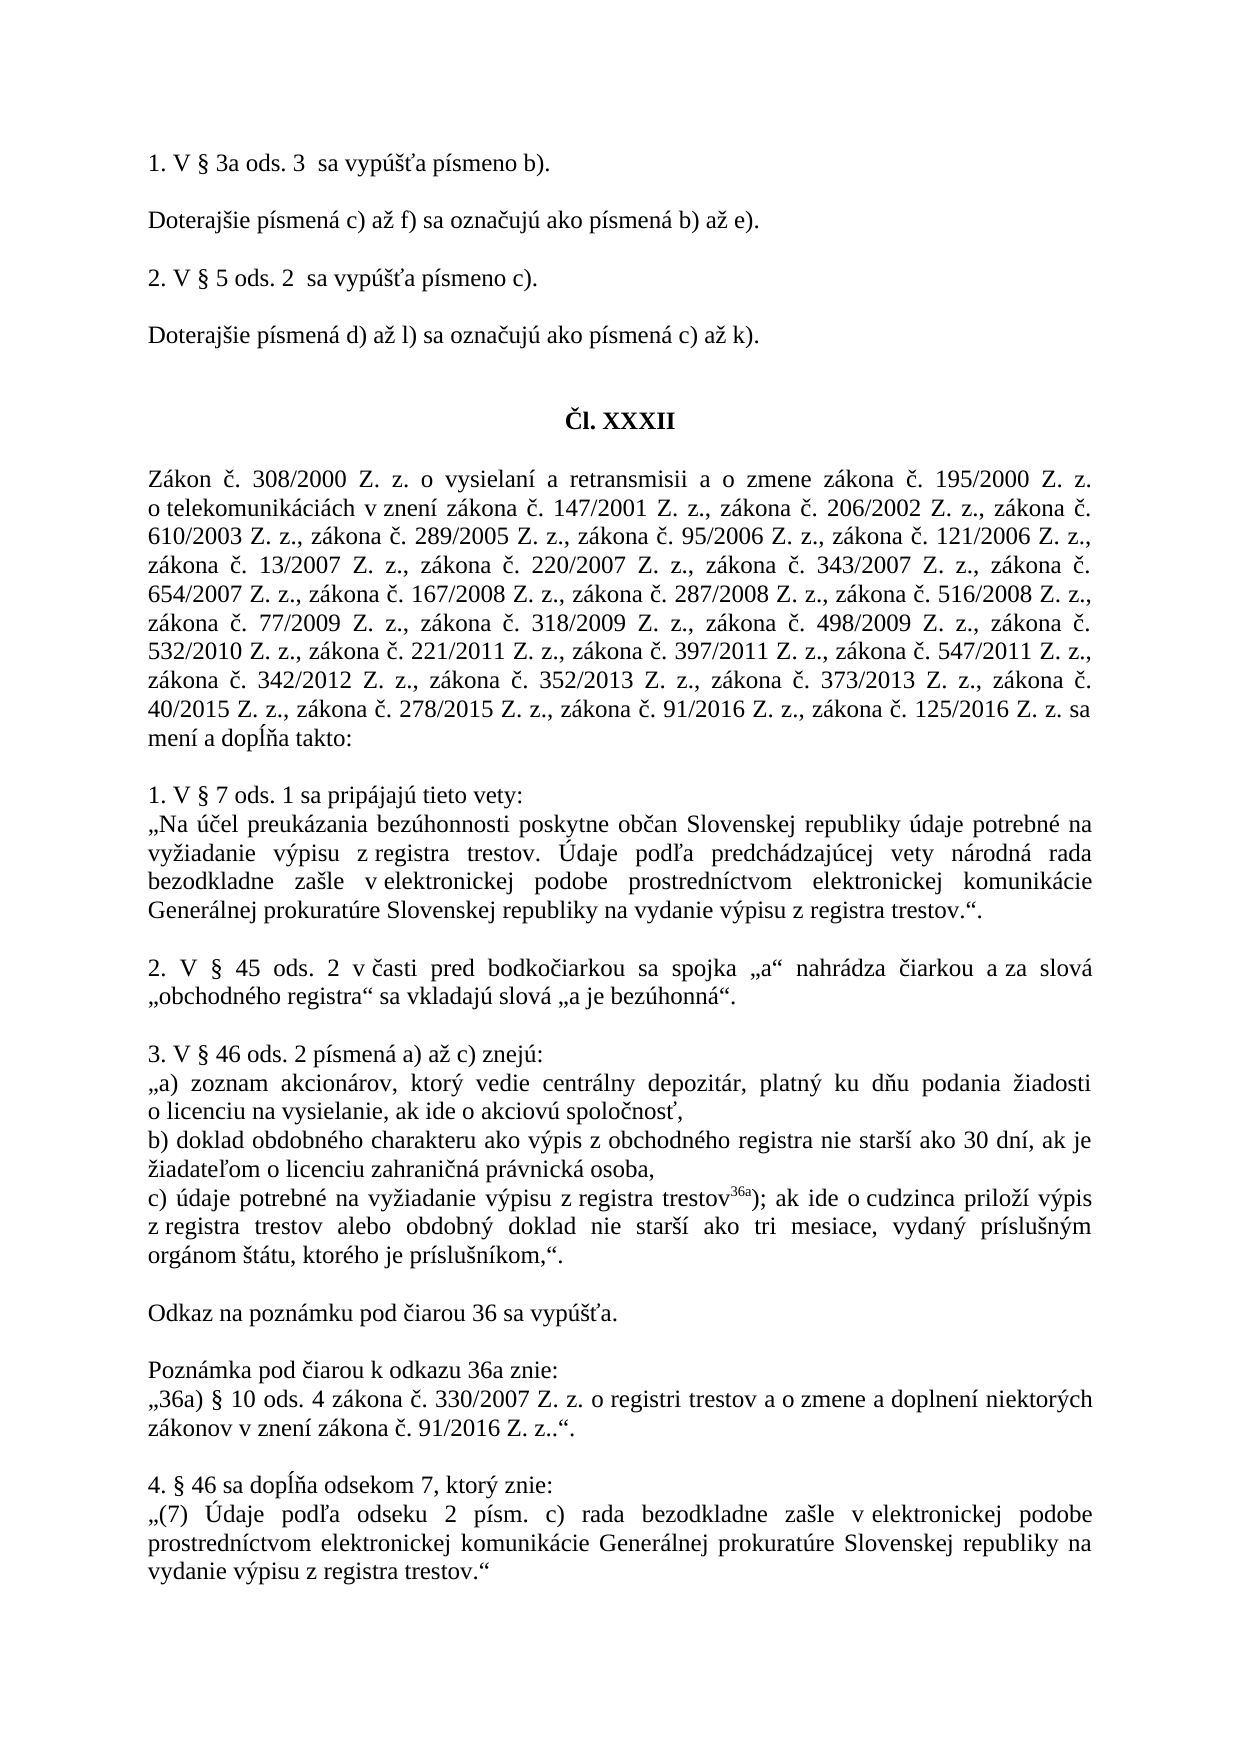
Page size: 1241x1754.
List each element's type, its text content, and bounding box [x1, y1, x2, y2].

text Odkaz na poznámku pod čiarou 36 sa vypúšťa. [148, 1298, 1093, 1326]
text 2. V § 45 ods. 2 v časti pred bodkočiarkou sa spojka „a“ nahrádza čiarkou a za slová „obchodného registra“ sa vkladajú slová „a je bezúhonná“. [148, 953, 1093, 1010]
text b) doklad obdobného charakteru ako výpis z obchodného registra nie starší ako 30 dní, ak je žiadateľom o licenciu zahraničná právnická osoba, [148, 1125, 1093, 1183]
text 1. V § 7 ods. 1 sa pripájajú tieto vety: [148, 780, 1093, 809]
text 2. V § 5 ods. 2 sa vypúšťa písmeno c). [148, 263, 1093, 291]
text 1. V § 3a ods. 3 sa vypúšťa písmeno b). [148, 148, 1093, 176]
text Poznámka pod čiarou k odkazu 36a znie: [148, 1355, 1093, 1384]
text „(7) Údaje podľa odseku 2 písm. c) rada bezodkladne zašle v elektronickej podobe prostredníctvom elektronickej komunikácie Generálnej prokuratúre Slovenskej republiky na vydanie výpisu z registra trestov.“ [148, 1499, 1093, 1585]
text „Na účel preukázania bezúhonnosti poskytne občan Slovenskej republiky údaje potrebné na vyžiadanie výpisu z registra trestov. Údaje podľa predchádzajúcej vety národná rada bezodkladne zašle v elektronickej podobe prostredníctvom elektronickej komunikácie Generálnej prokuratúre Slovenskej republiky na vydanie výpisu z registra trestov.“. [148, 809, 1093, 924]
text Doterajšie písmená d) až l) sa označujú ako písmená c) až k). [148, 320, 1093, 349]
text c) údaje potrebné na vyžiadanie výpisu z registra trestov36a); ak ide o cudzinca priloží výpis z registra trestov alebo obdobný doklad nie starší ako tri mesiace, vydaný príslušným orgánom štátu, ktorého je príslušníkom,“. [148, 1183, 1093, 1269]
text Zákon č. 308/2000 Z. z. o vysielaní a retransmisii a o zmene zákona č. 195/2000 Z. z. o telekomunikáciách v znení zákona č. 147/2001 Z. z., zákona č. 206/2002 Z. z., zákona č. 610/2003 Z. z., zákona č. 289/2005 Z. z., zákona č. 95/2006 Z. z., zákona č. 121/2006 Z. z., zákona č. 13/2007 Z. z., zákona č. 220/2007 Z. z., zákona č. 343/2007 Z. z., zákona č. 654/2007 Z. z., zákona č. 167/2008 Z. z., zákona č. 287/2008 Z. z., zákona č. 516/2008 Z. z., zákona č. 77/2009 Z. z., zákona č. 318/2009 Z. z., zákona č. 498/2009 Z. z., zákona č. 532/2010 Z. z., zákona č. 221/2011 Z. z., zákona č. 397/2011 Z. z., zákona č. 547/2011 Z. z., zákona č. 342/2012 Z. z., zákona č. 352/2013 Z. z., zákona č. 373/2013 Z. z., zákona č. 40/2015 Z. z., zákona č. 278/2015 Z. z., zákona č. 91/2016 Z. z., zákona č. 125/2016 Z. z. sa mení a dopĺňa takto: [148, 464, 1093, 751]
text „36a) § 10 ods. 4 zákona č. 330/2007 Z. z. o registri trestov a o zmene a doplnení niektorých zákonov v znení zákona č. 91/2016 Z. z..“. [148, 1384, 1093, 1441]
text 3. V § 46 ods. 2 písmená a) až c) znejú: [148, 1039, 1093, 1068]
text „a) zoznam akcionárov, ktorý vedie centrálny depozitár, platný ku dňu podania žiadosti o licenciu na vysielanie, ak ide o akciovú spoločnosť, [148, 1068, 1093, 1125]
text 4. § 46 sa dopĺňa odsekom 7, ktorý znie: [148, 1470, 1093, 1499]
text Čl. XXXII [148, 406, 1093, 435]
text Doterajšie písmená c) až f) sa označujú ako písmená b) až e). [148, 205, 1093, 234]
